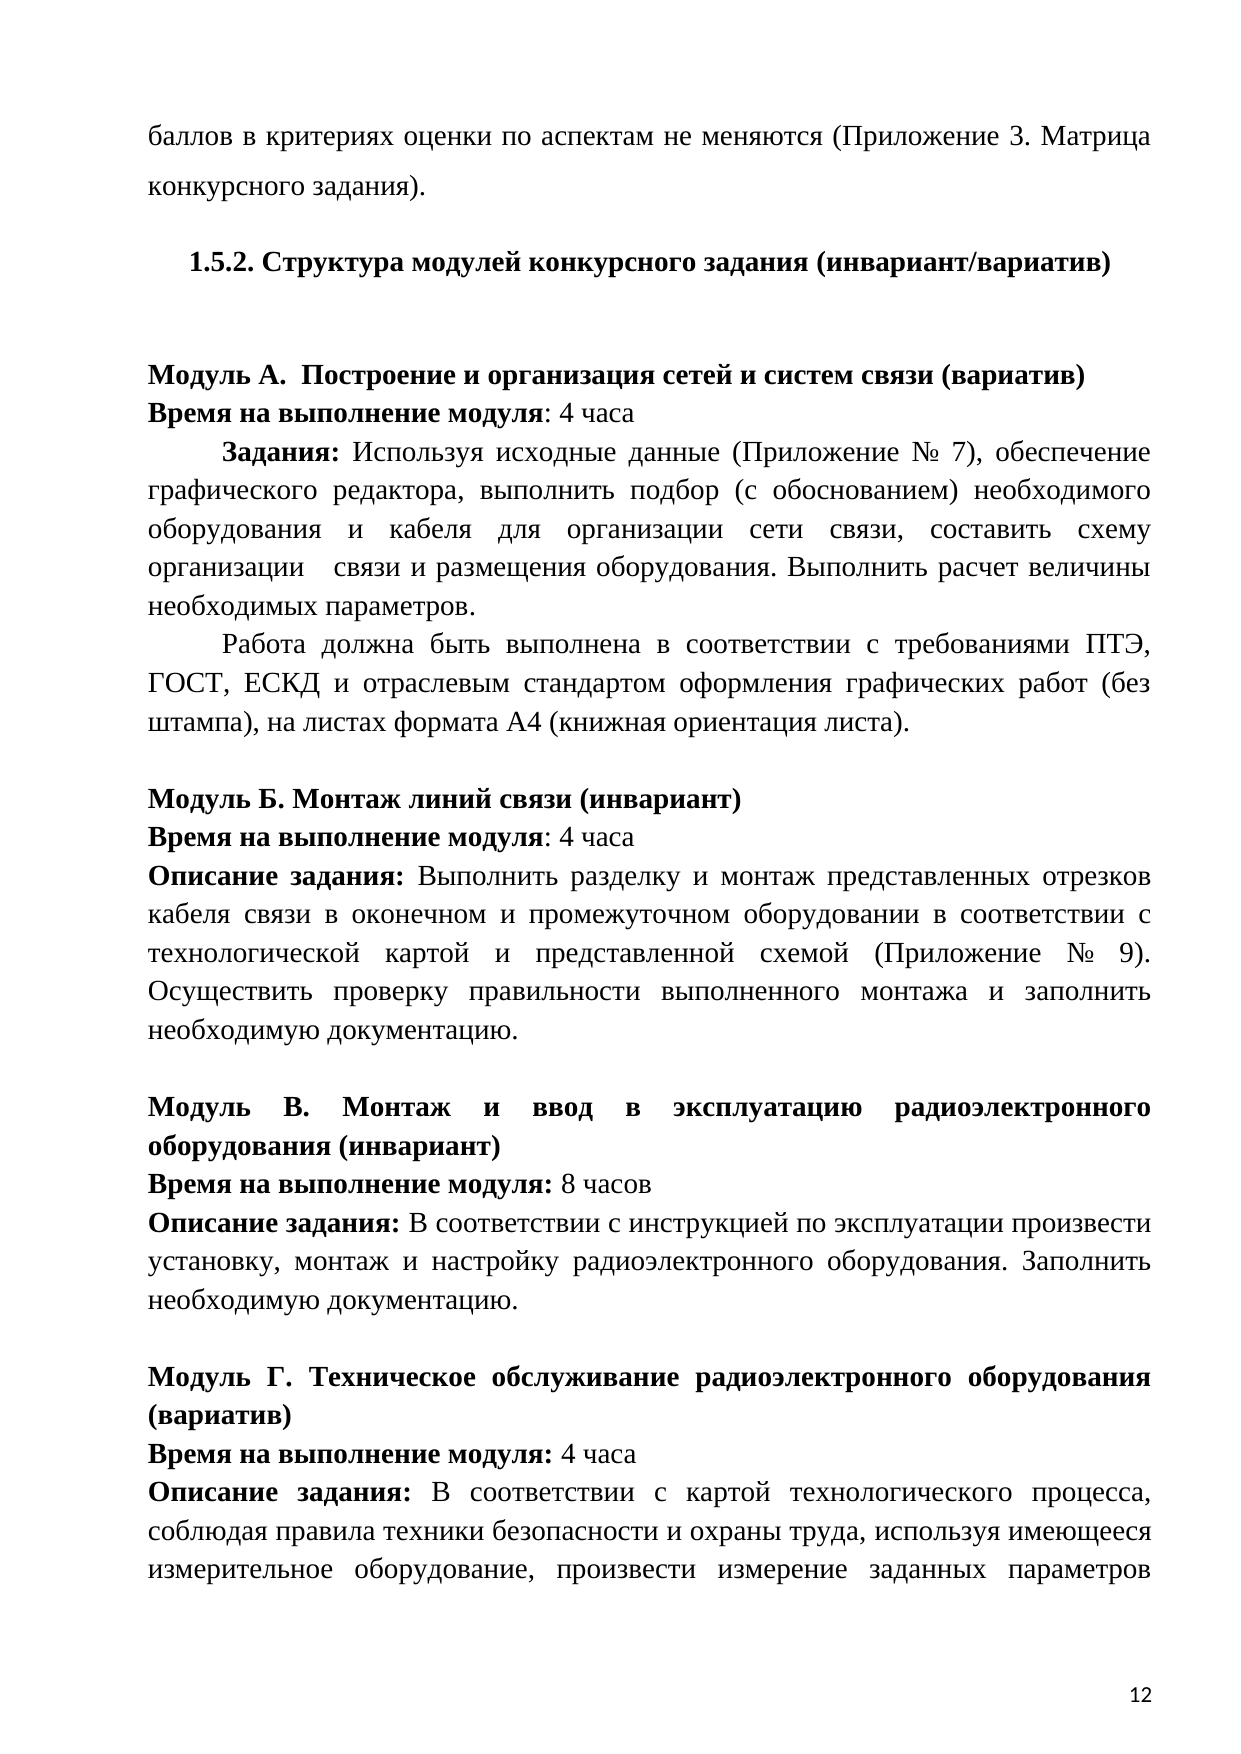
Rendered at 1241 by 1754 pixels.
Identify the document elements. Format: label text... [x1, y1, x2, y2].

text Время на выполнение модуля: 4 часа [148, 1436, 1152, 1469]
text Время на выполнение модуля: 4 часа [148, 395, 1152, 429]
text Задания: Используя исходные данные (Приложение № 7), обеспечение графического редактора, выполнить подбор (с обоснованием) необходимого оборудования и кабеля для организации сети связи, составить схему организации связи и размещения оборудования. Выполнить расчет величины необходимых параметров. [148, 434, 1152, 622]
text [148, 118, 1152, 202]
text Описание задания: В соответствии с инструкцией по эксплуатации произвести установку, монтаж и настройку радиоэлектронного оборудования. Заполнить необходимую документацию. [148, 1205, 1152, 1315]
text Модуль В. Монтаж и ввод в эксплуатацию радиоэлектронного оборудования (инвариант) [148, 1089, 1152, 1161]
text Работа должна быть выполнена в соответствии с требованиями ПТЭ, ГОСТ, ЕСКД и отраслевым стандартом оформления графических работ (без штампа), на листах формата А4 (книжная ориентация листа). [148, 627, 1152, 737]
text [148, 1474, 1152, 1585]
text Модуль Г. Техническое обслуживание радиоэлектронного оборудования (вариатив) [148, 1359, 1152, 1431]
text Время на выполнение модуля: 4 часа [148, 819, 1152, 853]
text Модуль А. Построение и организация сетей и систем связи (вариатив) [148, 357, 1152, 390]
text Модуль Б. Монтаж линий связи (инвариант) [148, 781, 1152, 814]
text 1.5.2. Структура модулей конкурсного задания (инвариант/вариатив) [148, 244, 1152, 277]
text Описание задания: Выполнить разделку и монтаж представленных отрезков кабеля связи в оконечном и промежуточном оборудовании в соответствии с технологической картой и представленной схемой (Приложение № 9). Осуществить проверку правильности выполненного монтажа и заполнить необходимую документацию. [148, 858, 1152, 1046]
text Время на выполнение модуля: 8 часов [148, 1166, 1152, 1200]
